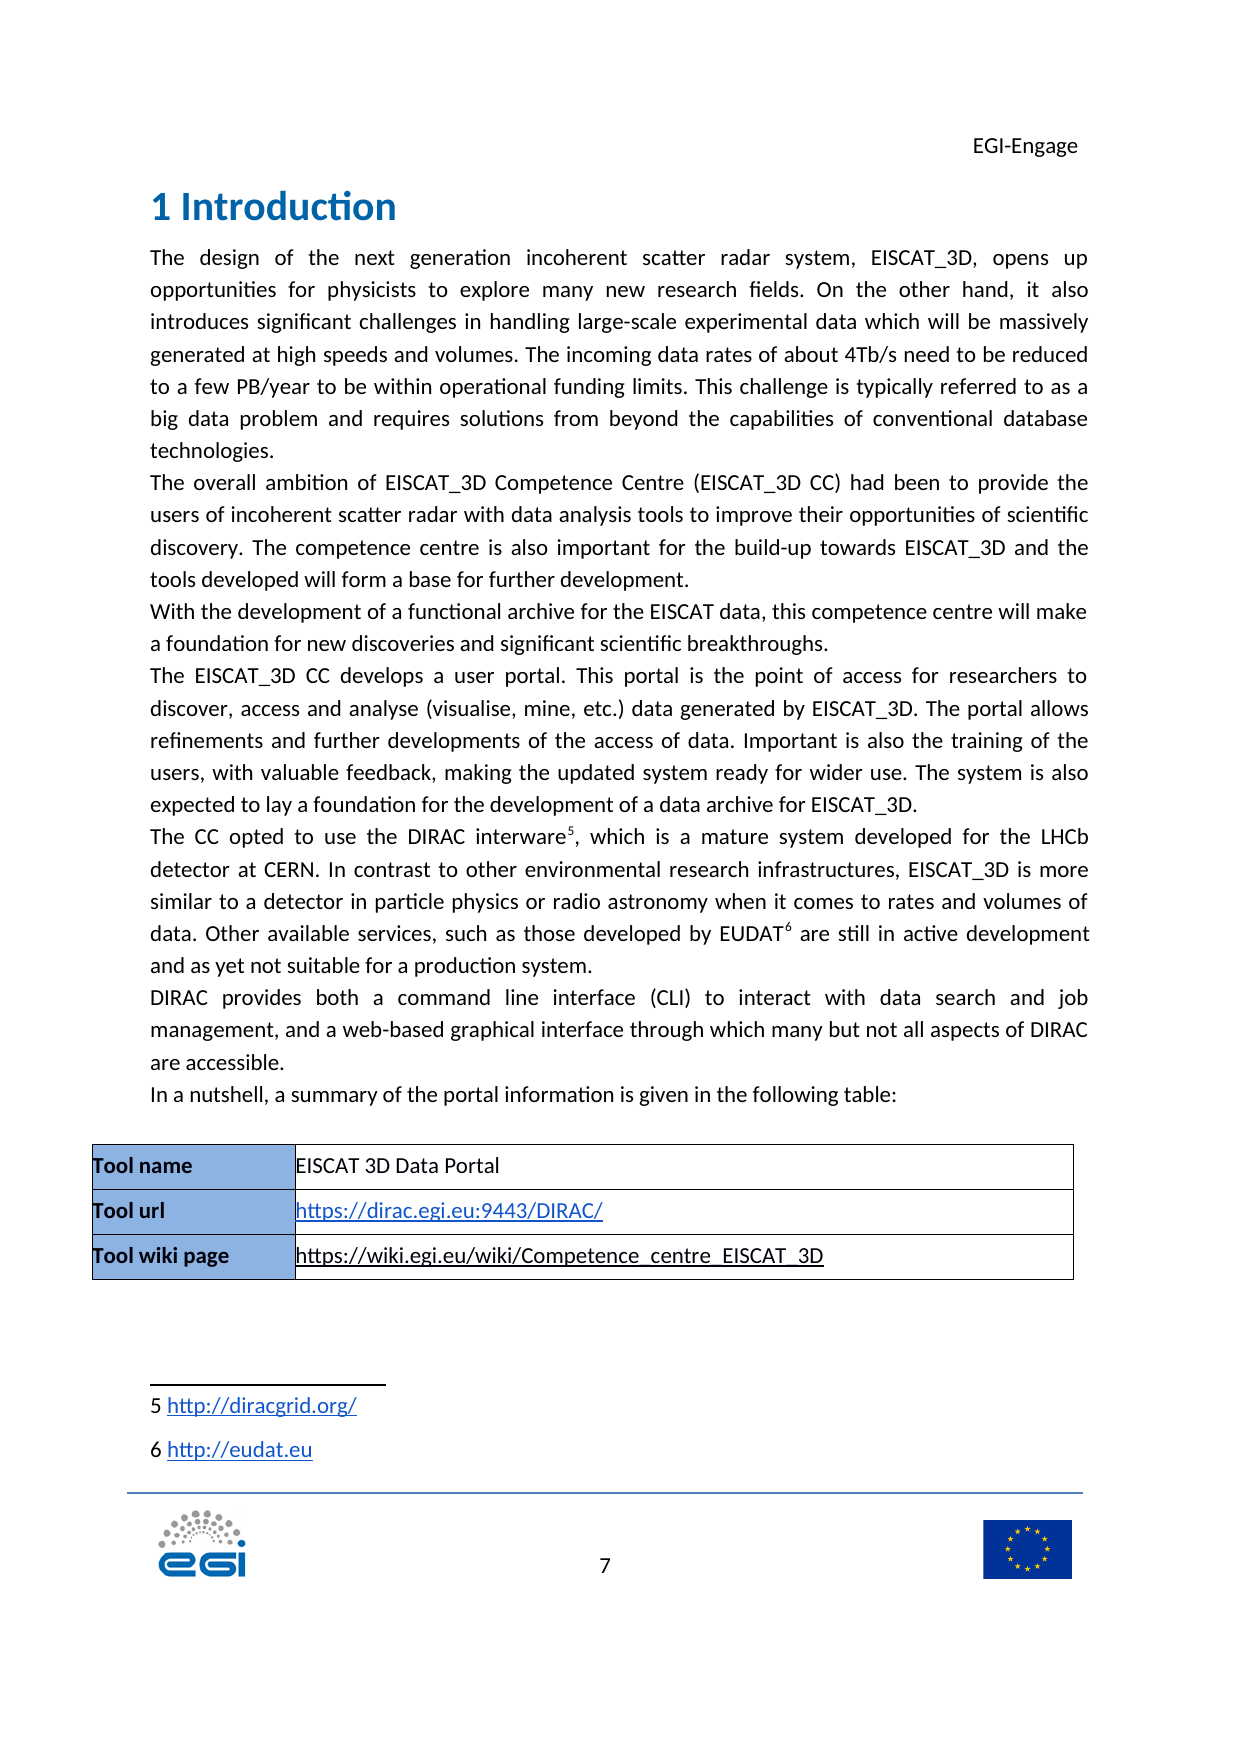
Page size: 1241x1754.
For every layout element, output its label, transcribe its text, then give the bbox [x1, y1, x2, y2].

text The design of the next generation incoherent scatter radar system, EISCAT_3D, opens up opportunities for physicists to explore many new research fields. On the other hand, it also introduces significant challenges in handling large-scale experimental data which will be massively generated at high speeds and volumes. The incoming data rates of about 4Tb/s need to be reduced to a few PB/year to be within operational funding limits. This challenge is typically referred to as a big data problem and requires solutions from beyond the capabilities of conventional database technologies. [150, 243, 1090, 464]
subtitle 1 Introduction [150, 180, 1090, 231]
picture [138, 1508, 264, 1579]
table_cell https://dirac.egi.eu:9443/DIRAC/ [296, 1190, 1073, 1234]
table_header EISCAT 3D Data Portal [296, 1145, 1073, 1189]
text DIRAC provides both a command line interface (CLI) to interact with data search and job management, and a web-based graphical interface through which many but not all aspects of DIRAC are accessible. [150, 983, 1090, 1076]
text In a nutshell, a summary of the portal information is given in the following table: [150, 1080, 1090, 1108]
table_header Tool name [93, 1145, 295, 1189]
table_cell Tool wiki page [93, 1235, 295, 1279]
picture [983, 1520, 1072, 1579]
text The overall ambition of EISCAT_3D Competence Centre (EISCAT_3D CC) had been to provide the users of incoherent scatter radar with data analysis tools to improve their opportunities of scientific discovery. The competence centre is also important for the build-up towards EISCAT_3D and the tools developed will form a base for further development. [150, 468, 1090, 593]
text The CC opted to use the DIRAC interware, which is a mature system developed for the LHCb detector at CERN. In contrast to other environmental research infrastructures, EISCAT_3D is more similar to a detector in particle physics or radio astronomy when it comes to rates and volumes of data. Other available services, such as those developed by EUDAT are still in active development and as yet not suitable for a production system. [150, 822, 1090, 979]
table_cell https://wiki.egi.eu/wiki/Competence_centre_EISCAT_3D [296, 1235, 1073, 1279]
text With the development of a functional archive for the EISCAT data, this competence centre will make a foundation for new discoveries and significant scientific breakthroughs. [150, 597, 1090, 657]
text The EISCAT_3D CC develops a user portal. This portal is the point of access for researchers to discover, access and analyse (visualise, mine, etc.) data generated by EISCAT_3D. The portal allows refinements and further developments of the access of data. Important is also the training of the users, with valuable feedback, making the updated system ready for wider use. The system is also expected to lay a foundation for the development of a data archive for EISCAT_3D. [150, 662, 1090, 818]
table_cell Tool url [93, 1190, 295, 1234]
